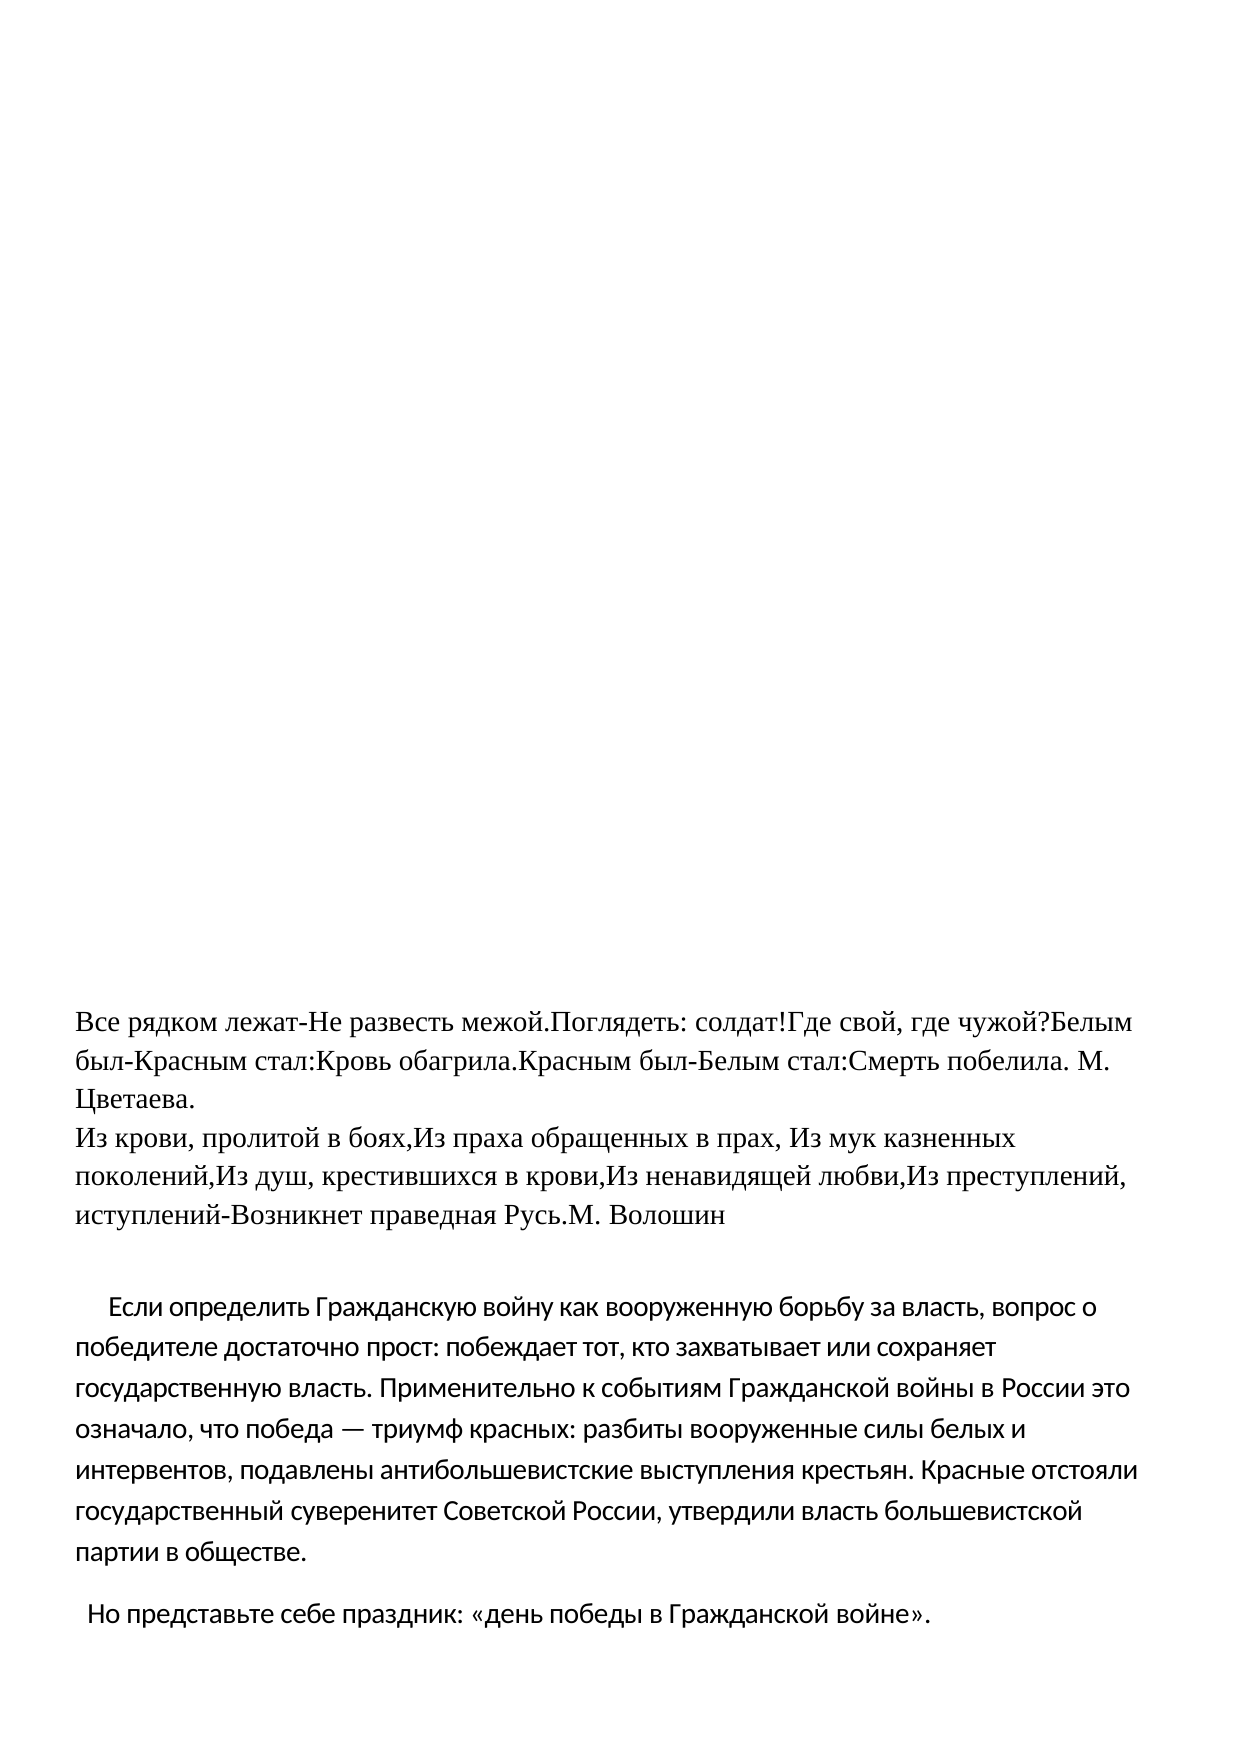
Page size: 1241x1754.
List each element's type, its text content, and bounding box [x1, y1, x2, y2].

text Все рядком лежат-Не развесть межой.Поглядеть: солдат!Где свой, где чужой?Белым был-Красным стал:Кровь обагрила.Красным был-Белым стал:Смерть побелила. М. Цветаева. Из крови, пролитой в боях,Из праха обращенных в прах, Из мук казненных поколений,Из душ, крестившихся в крови,Из ненавидящей любви,Из преступлений, иступлений-Возникнет праведная Русь.М. Волошин [75, 966, 1165, 1263]
text Если определить Гражданскую войну как вооруженную борьбу за власть, вопрос о победителе достаточно прост: побеждает тот, кто захватывает или сохраняет государственную власть. Применительно к событиям Гражданской войны в России это означало, что победа — триумф красных: разбиты вооруженные силы белых и интервентов, подавлены антибольшевистские выступления крестьян. Красные отстояли государственный суверенитет Советской России, утвердили власть большевистской партии в обществе. [75, 1288, 1165, 1569]
text Но представьте себе праздник: «день победы в Гражданской войне». [75, 1595, 1165, 1631]
